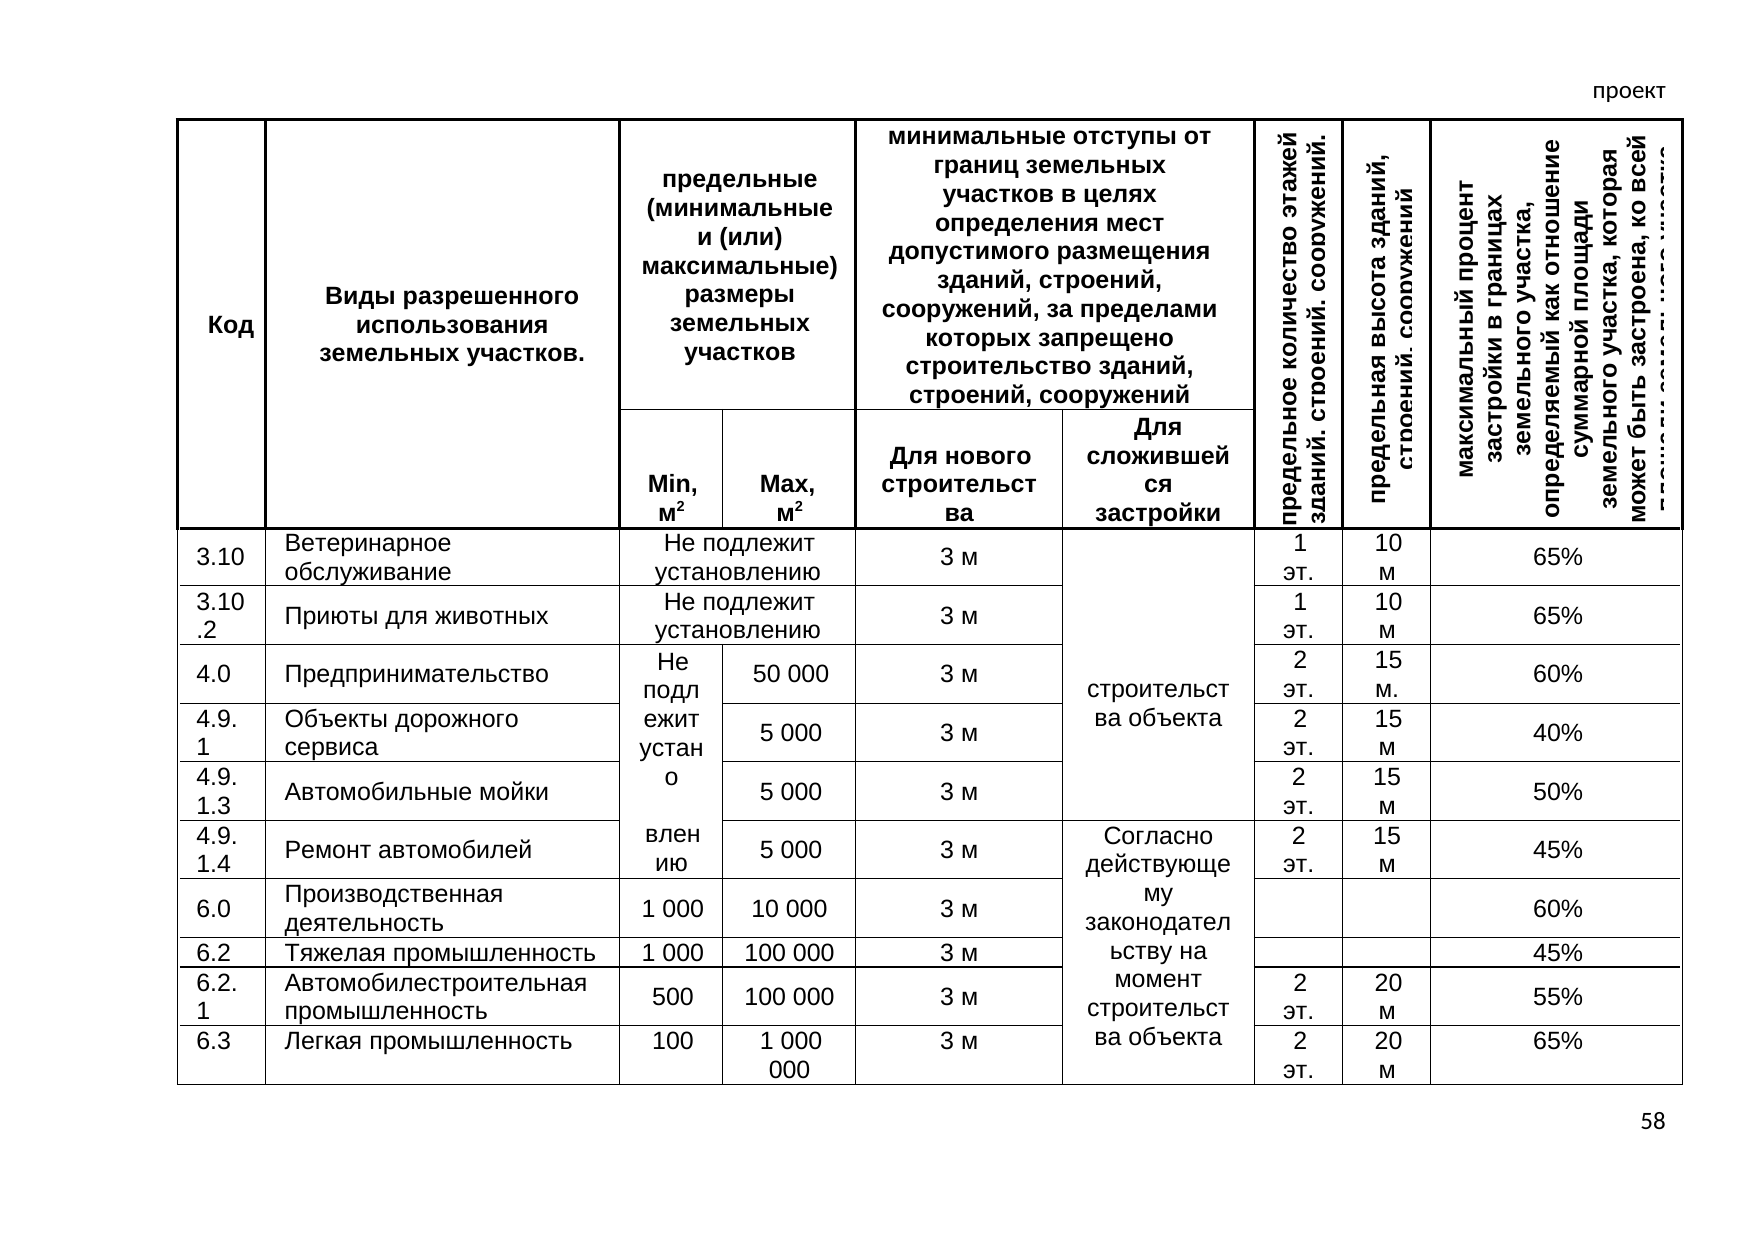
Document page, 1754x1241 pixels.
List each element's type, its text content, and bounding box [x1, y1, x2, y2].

table_cell 4.9.1.4 [178, 820, 265, 878]
table_cell 5 000 [723, 762, 855, 819]
table_cell 100 000 [723, 938, 855, 966]
table_cell 100 [620, 1026, 722, 1083]
table_cell 20 м [1343, 968, 1430, 1025]
table_cell Объекты дорожного сервиса [266, 704, 619, 761]
table_cell 20 м [1343, 1026, 1430, 1083]
table_cell Не подлежит устано влению [620, 645, 722, 878]
table_cell 65% [1431, 1025, 1682, 1083]
table_cell 45% [1431, 820, 1682, 878]
table_header Виды разрешенного использования земельных участков. [267, 121, 618, 527]
table_cell 1 эт. [1255, 530, 1342, 585]
table_cell 2 эт. [1255, 968, 1342, 1025]
table_cell 6.2.1 [178, 966, 265, 1025]
table_cell 3.10.2 [178, 585, 265, 644]
table_cell 3 м [856, 586, 1062, 644]
table_cell 15 м [1343, 821, 1430, 878]
table_cell 100 000 [723, 968, 855, 1025]
table_cell 1 000 [620, 938, 722, 966]
table_header Код [179, 121, 264, 527]
table_cell 3 м [856, 879, 1062, 937]
table_cell Ремонт автомобилей [266, 821, 619, 878]
table_cell Автомобильные мойки [266, 762, 619, 819]
table_cell 10 м [1343, 586, 1430, 644]
table_cell 3 м [856, 968, 1062, 1025]
table_cell Не подлежит установлению [620, 586, 855, 644]
table_cell 50% [1431, 761, 1682, 819]
table_cell Min, м2 [621, 410, 722, 527]
table_cell 5 000 [723, 704, 855, 761]
table_cell 5 000 [723, 821, 855, 878]
table_cell 65% [1431, 585, 1682, 644]
table_header минимальные отступы от границ земельных участков в целях определения мест допустимого размещения зданий, строений, сооружений, за пределами которых запрещено строительство зданий, строений, сооружений [857, 121, 1253, 409]
table_cell 3 м [856, 530, 1062, 585]
table_cell 15 м [1343, 704, 1430, 761]
table_cell 6.3 [178, 1025, 265, 1083]
table_header предельное количество этажей зданий, строений, сооружений, [1256, 121, 1341, 527]
table_cell 2 эт. [1255, 762, 1342, 819]
table_cell 65% [1431, 527, 1682, 585]
table_cell Для сложившейся застройки [1063, 410, 1253, 527]
table_cell 50 000 [723, 645, 855, 702]
table_cell 3 м [856, 704, 1062, 761]
table_cell [1255, 879, 1342, 937]
table_cell [1343, 879, 1430, 937]
table_cell Предпринимательство [266, 645, 619, 702]
table_cell Не подлежит установлению [620, 530, 855, 585]
table_cell 10 000 [723, 879, 855, 937]
table_cell 2 эт. [1255, 704, 1342, 761]
table_cell 40% [1431, 703, 1682, 761]
table_cell Приюты для животных [266, 586, 619, 644]
table_cell Производственная деятельность [266, 879, 619, 937]
table_cell 3 м [856, 1026, 1062, 1083]
table_cell 2 эт. [1255, 1026, 1342, 1083]
table_cell 4.0 [178, 644, 265, 702]
table_cell 500 [620, 968, 722, 1025]
table_cell 3 м [856, 762, 1062, 819]
table_cell 1 эт. [1255, 586, 1342, 644]
table_cell 6.2 [178, 937, 265, 966]
table_cell 55% [1431, 966, 1682, 1025]
table_cell 60% [1431, 644, 1682, 702]
table_cell 45% [1431, 937, 1682, 966]
table_cell 1 000 000 [723, 1026, 855, 1083]
table_cell 1 000 [620, 879, 722, 937]
table_header предельные (минимальные и (или) максимальные) размеры земельных участков [621, 121, 854, 409]
table_cell 60% [1431, 878, 1682, 937]
table_cell Легкая промышленность [266, 1026, 619, 1083]
table_cell Ветеринарное обслуживание [266, 530, 619, 585]
table_cell 3 м [856, 821, 1062, 878]
table_header предельная высота зданий, строений, сооружений [1344, 121, 1429, 527]
table_cell 15 м. [1343, 645, 1430, 702]
table_cell 2 эт. [1255, 821, 1342, 878]
table_cell 4.9.1 [178, 703, 265, 761]
table_cell 2 эт. [1255, 645, 1342, 702]
table_cell 3.10 [178, 528, 265, 585]
table_cell 15 м [1343, 762, 1430, 819]
table_cell Автомобилестроительная промышленность [266, 968, 619, 1025]
table_cell Max, м2 [723, 410, 854, 527]
table_cell Для нового строительства [857, 410, 1062, 527]
table_cell [1255, 938, 1342, 966]
table_cell [1343, 938, 1430, 966]
table_cell Тяжелая промышленность [266, 938, 619, 966]
table_cell 3 м [856, 938, 1062, 966]
table_header максимальный процент застройки в границах земельного участка, определяемый как отношение суммарной площади земельного участка, которая может быть застроена, ко всей площади земельного участка [1432, 121, 1681, 527]
table_cell 10 м [1343, 530, 1430, 585]
table_cell 6.0 [178, 878, 265, 937]
table_cell 3 м [856, 645, 1062, 702]
table_cell Согласно действующему законодательству на момент строительства объекта [1063, 821, 1254, 1083]
table_cell 4.9.1.3 [178, 761, 265, 819]
